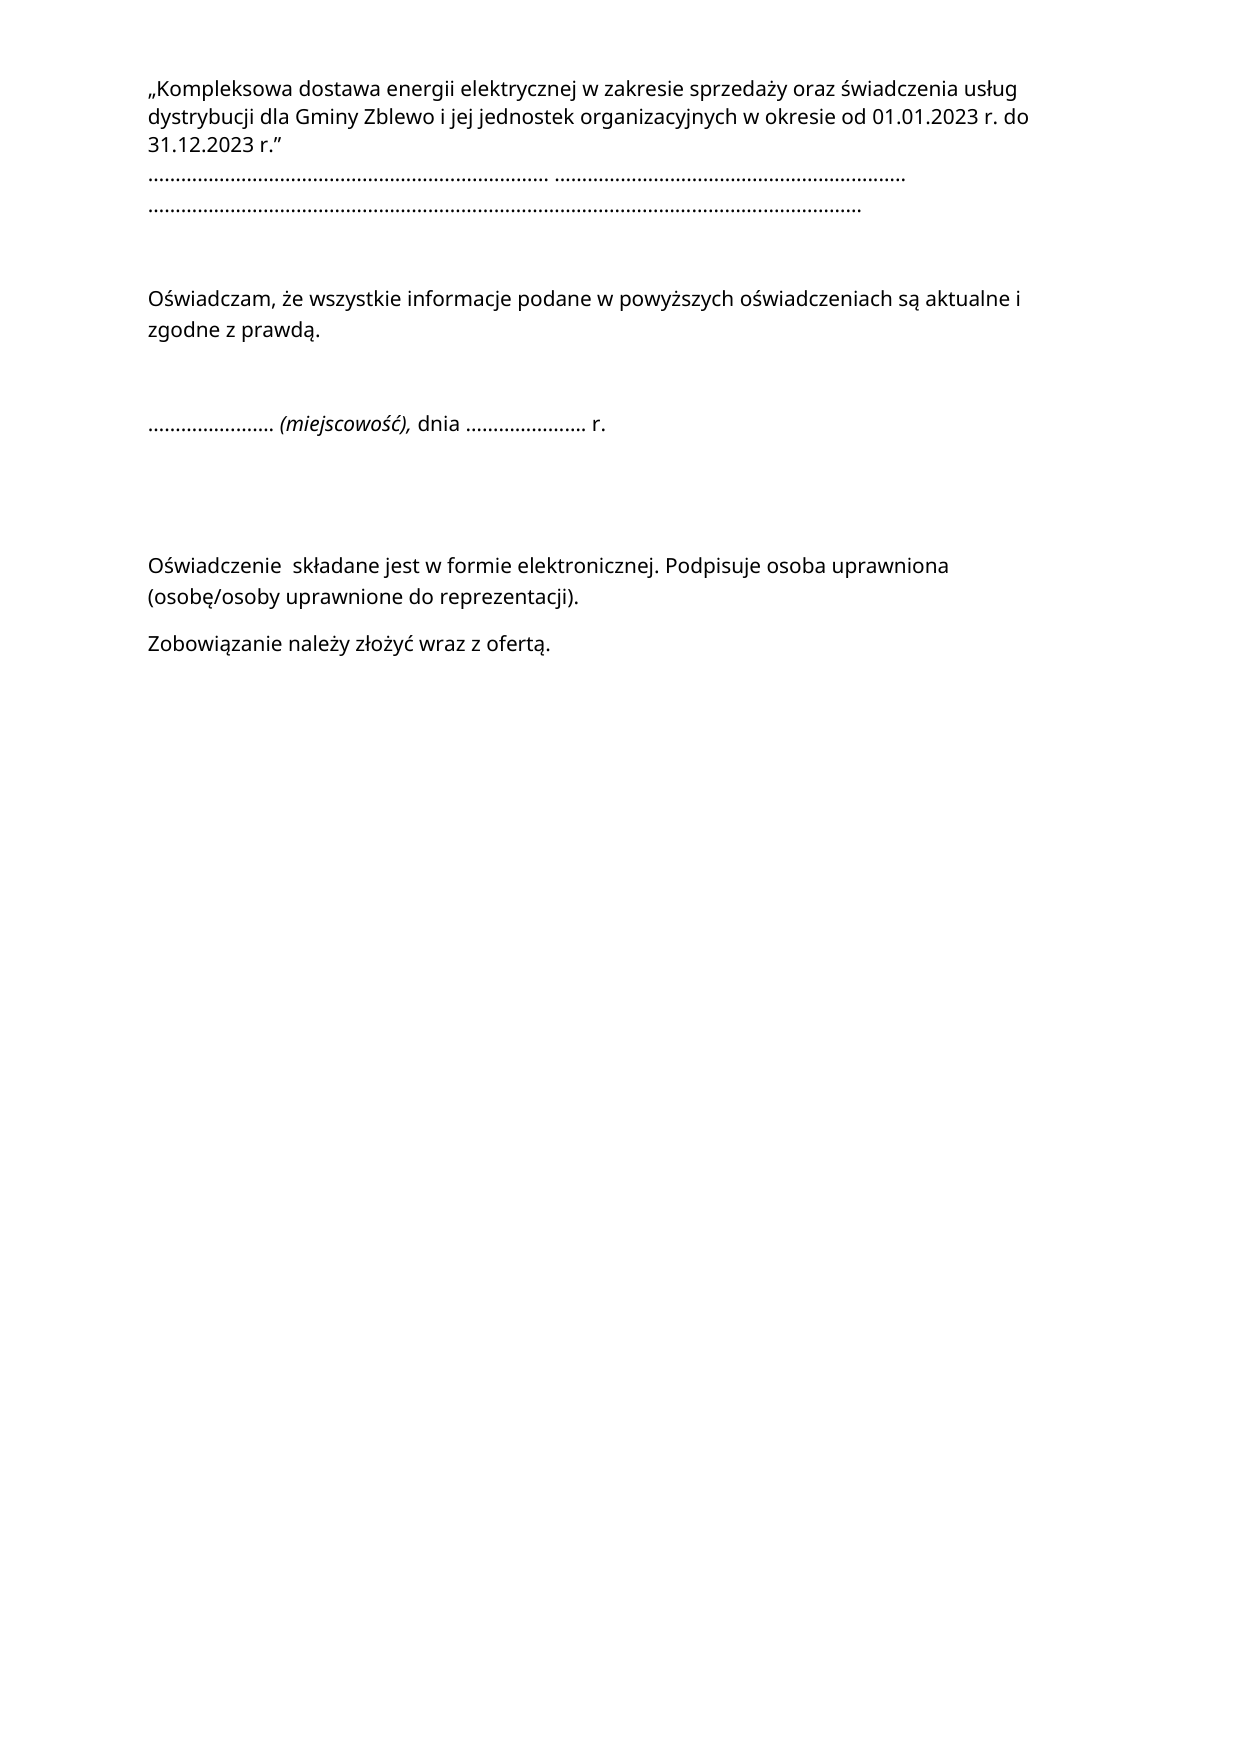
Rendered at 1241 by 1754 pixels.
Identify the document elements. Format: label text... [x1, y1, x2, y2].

text Oświadczam, że wszystkie informacje podane w powyższych oświadczeniach są aktualne i zgodne z prawdą. [148, 284, 1093, 343]
text Zobowiązanie należy złożyć wraz z ofertą. [148, 629, 1093, 658]
text …………….……. (miejscowość), dnia …………………. r. [148, 409, 1093, 438]
text Oświadczenie składane jest w formie elektronicznej. Podpisuje osoba uprawniona (osobę/osoby uprawnione do reprezentacji). [148, 551, 1093, 610]
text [148, 159, 1093, 218]
